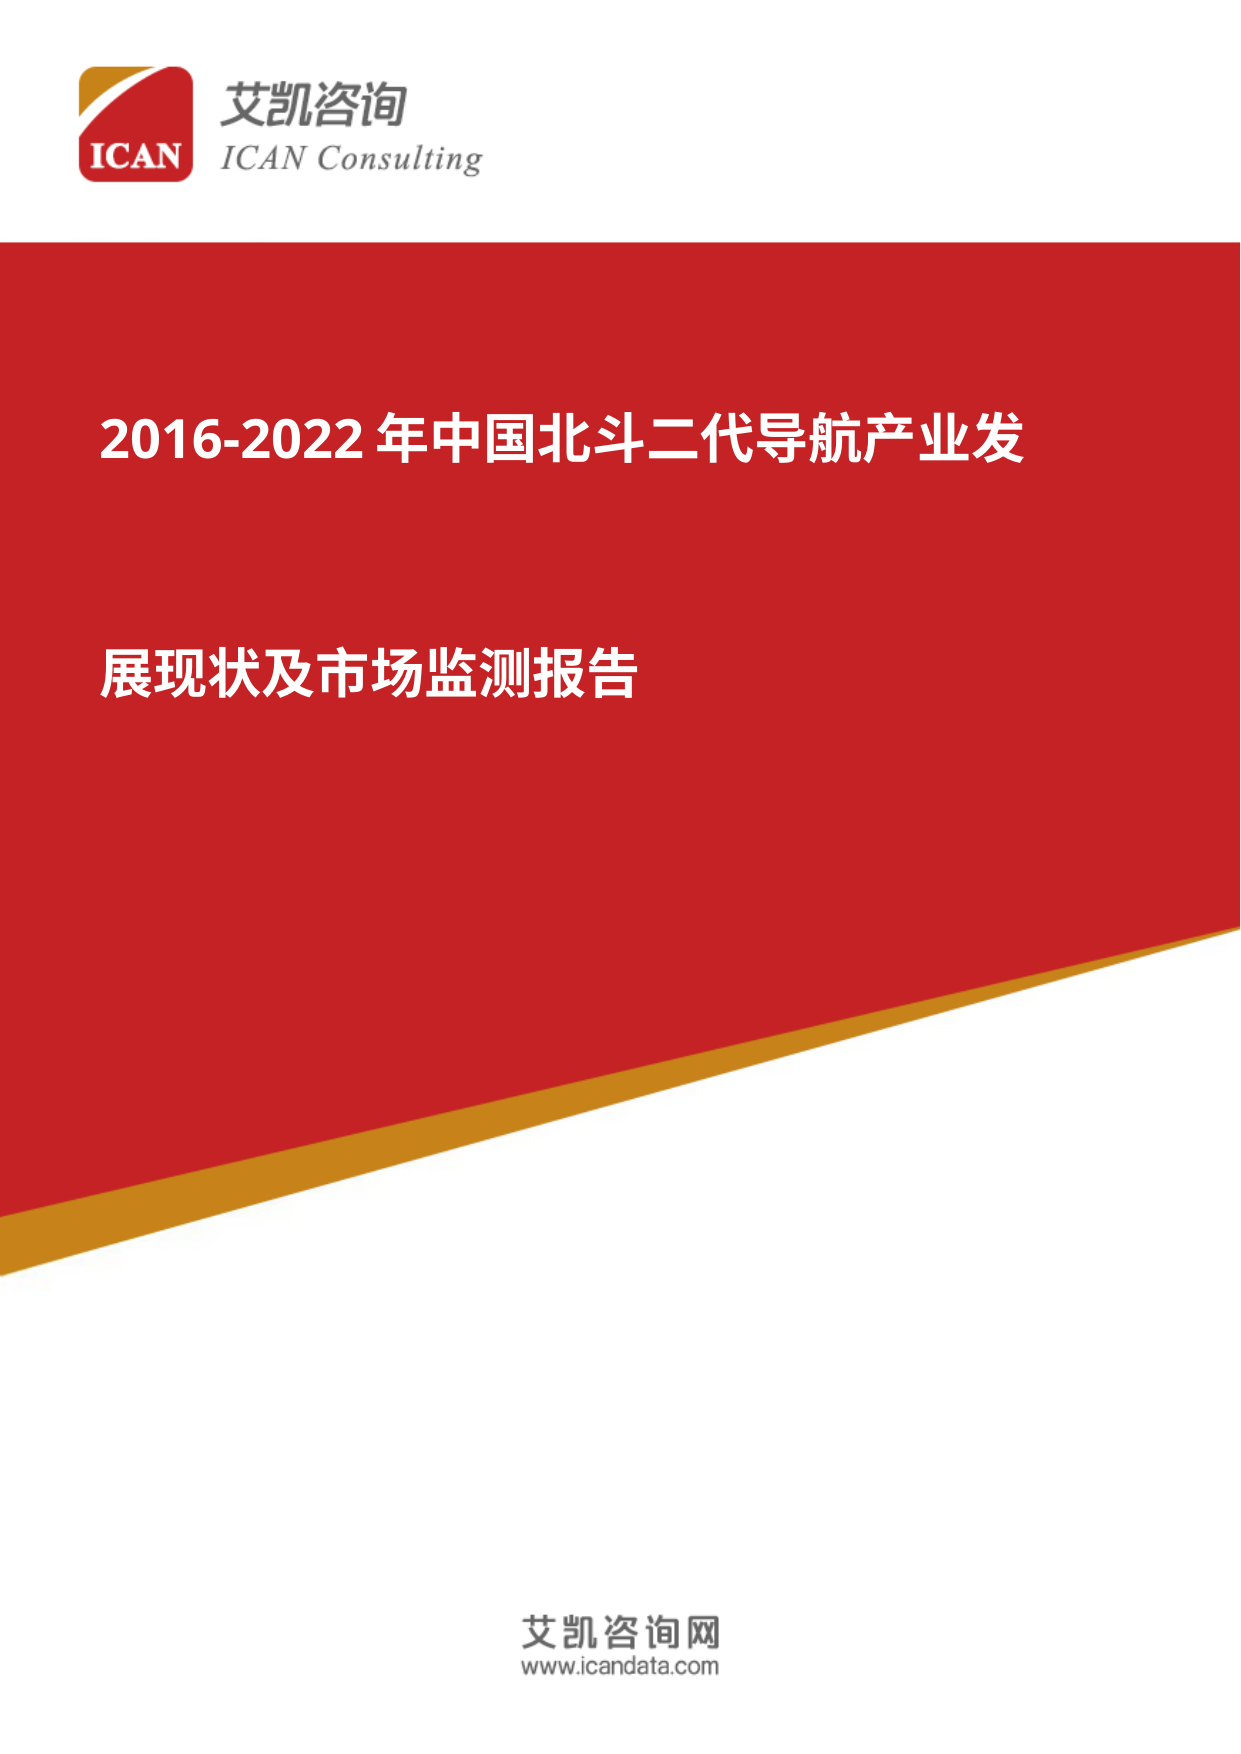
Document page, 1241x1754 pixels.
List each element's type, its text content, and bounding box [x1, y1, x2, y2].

picture [0, 5, 1241, 1754]
subtitle 2016-2022年中国北斗二代导航产业发展现状及市场监测报告 [99, 386, 1053, 718]
